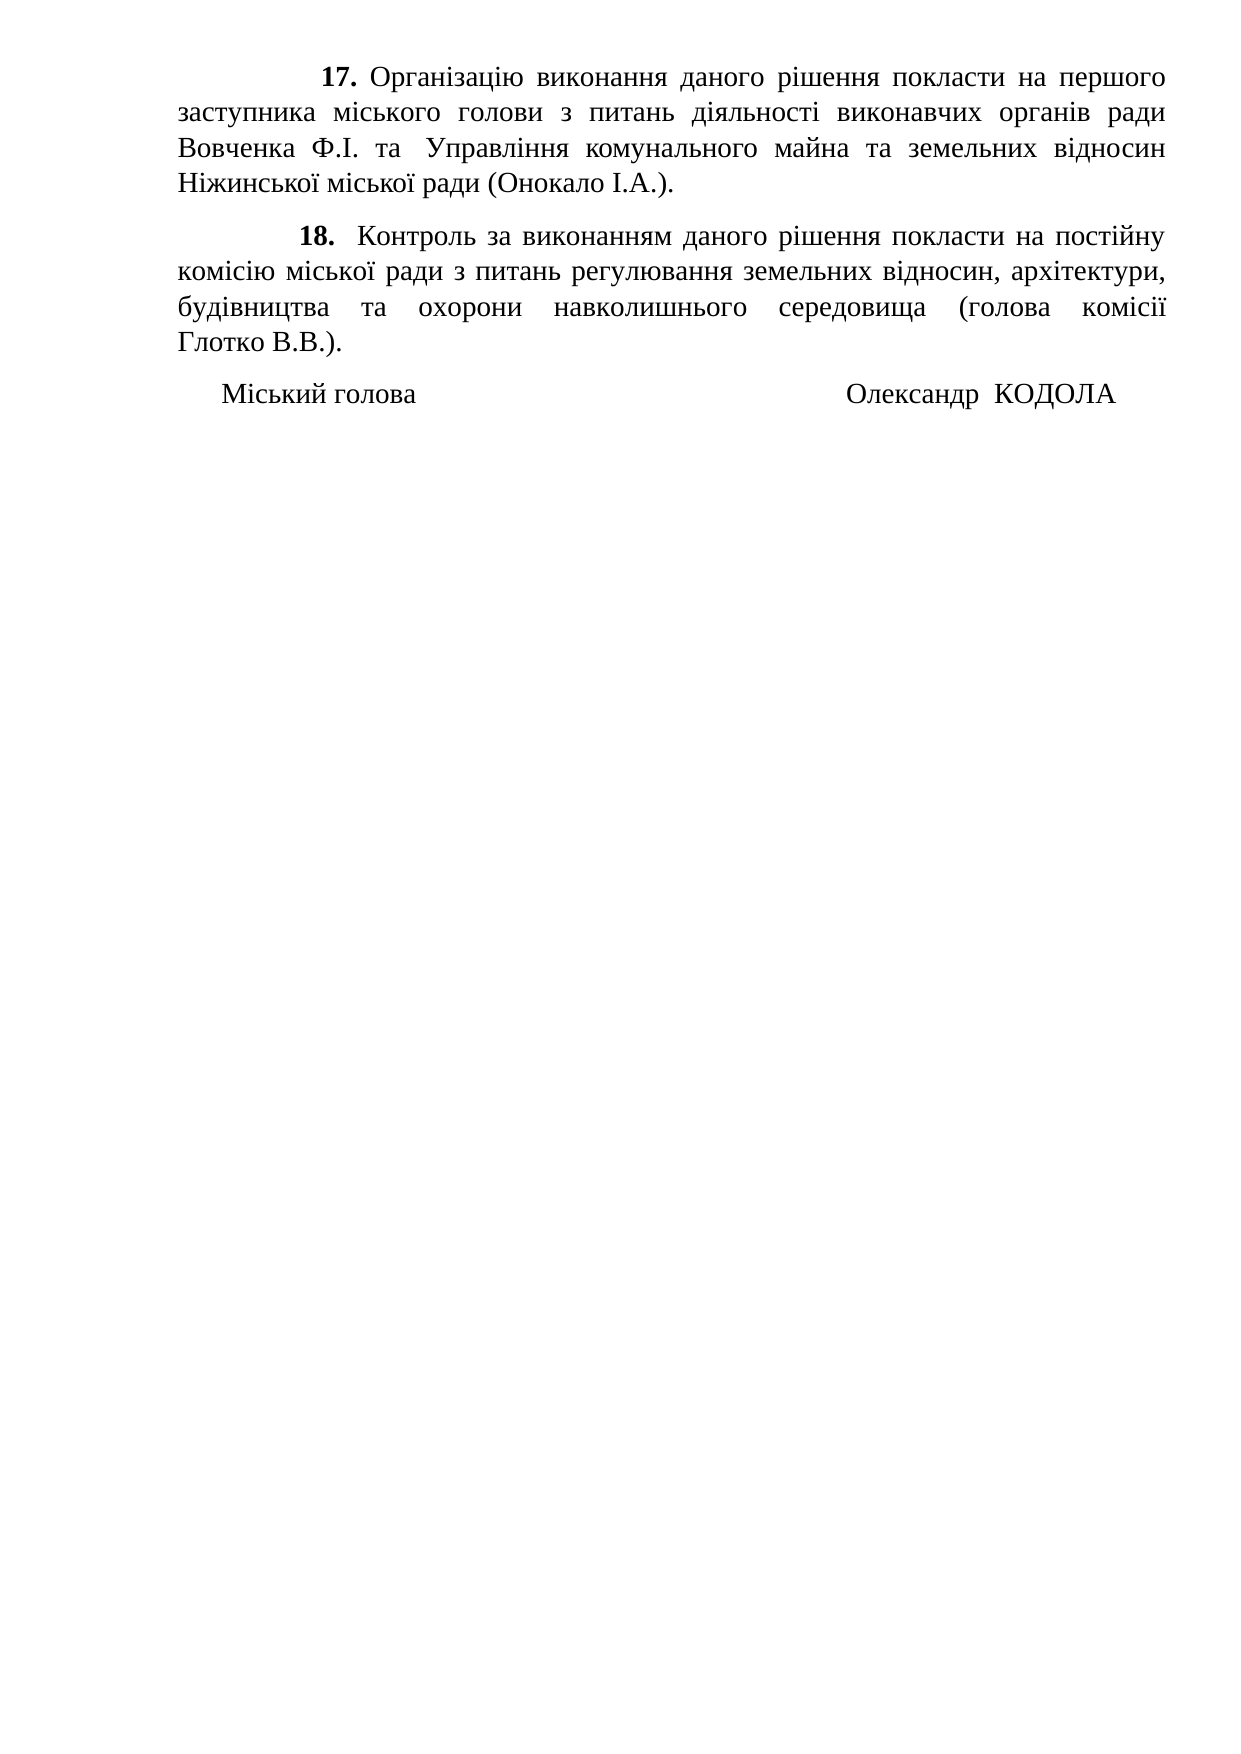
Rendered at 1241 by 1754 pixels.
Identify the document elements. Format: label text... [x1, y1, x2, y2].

text 17. Організацію виконання даного рішення покласти на першого заступника міського голови з питань діяльності виконавчих органів ради Вовченка Ф.І. та Управління комунального майна та земельних відносин Ніжинської міської ради (Онокало І.А.). [169, 59, 1167, 199]
text Міський голова Олександр КОДОЛА [177, 377, 1181, 410]
text 18. Контроль за виконанням даного рішення покласти на постійну комісію міської ради з питань регулювання земельних відносин, архітектури, будівництва та охорони навколишнього середовища (голова комісії Глотко В.В.). [177, 218, 1167, 358]
